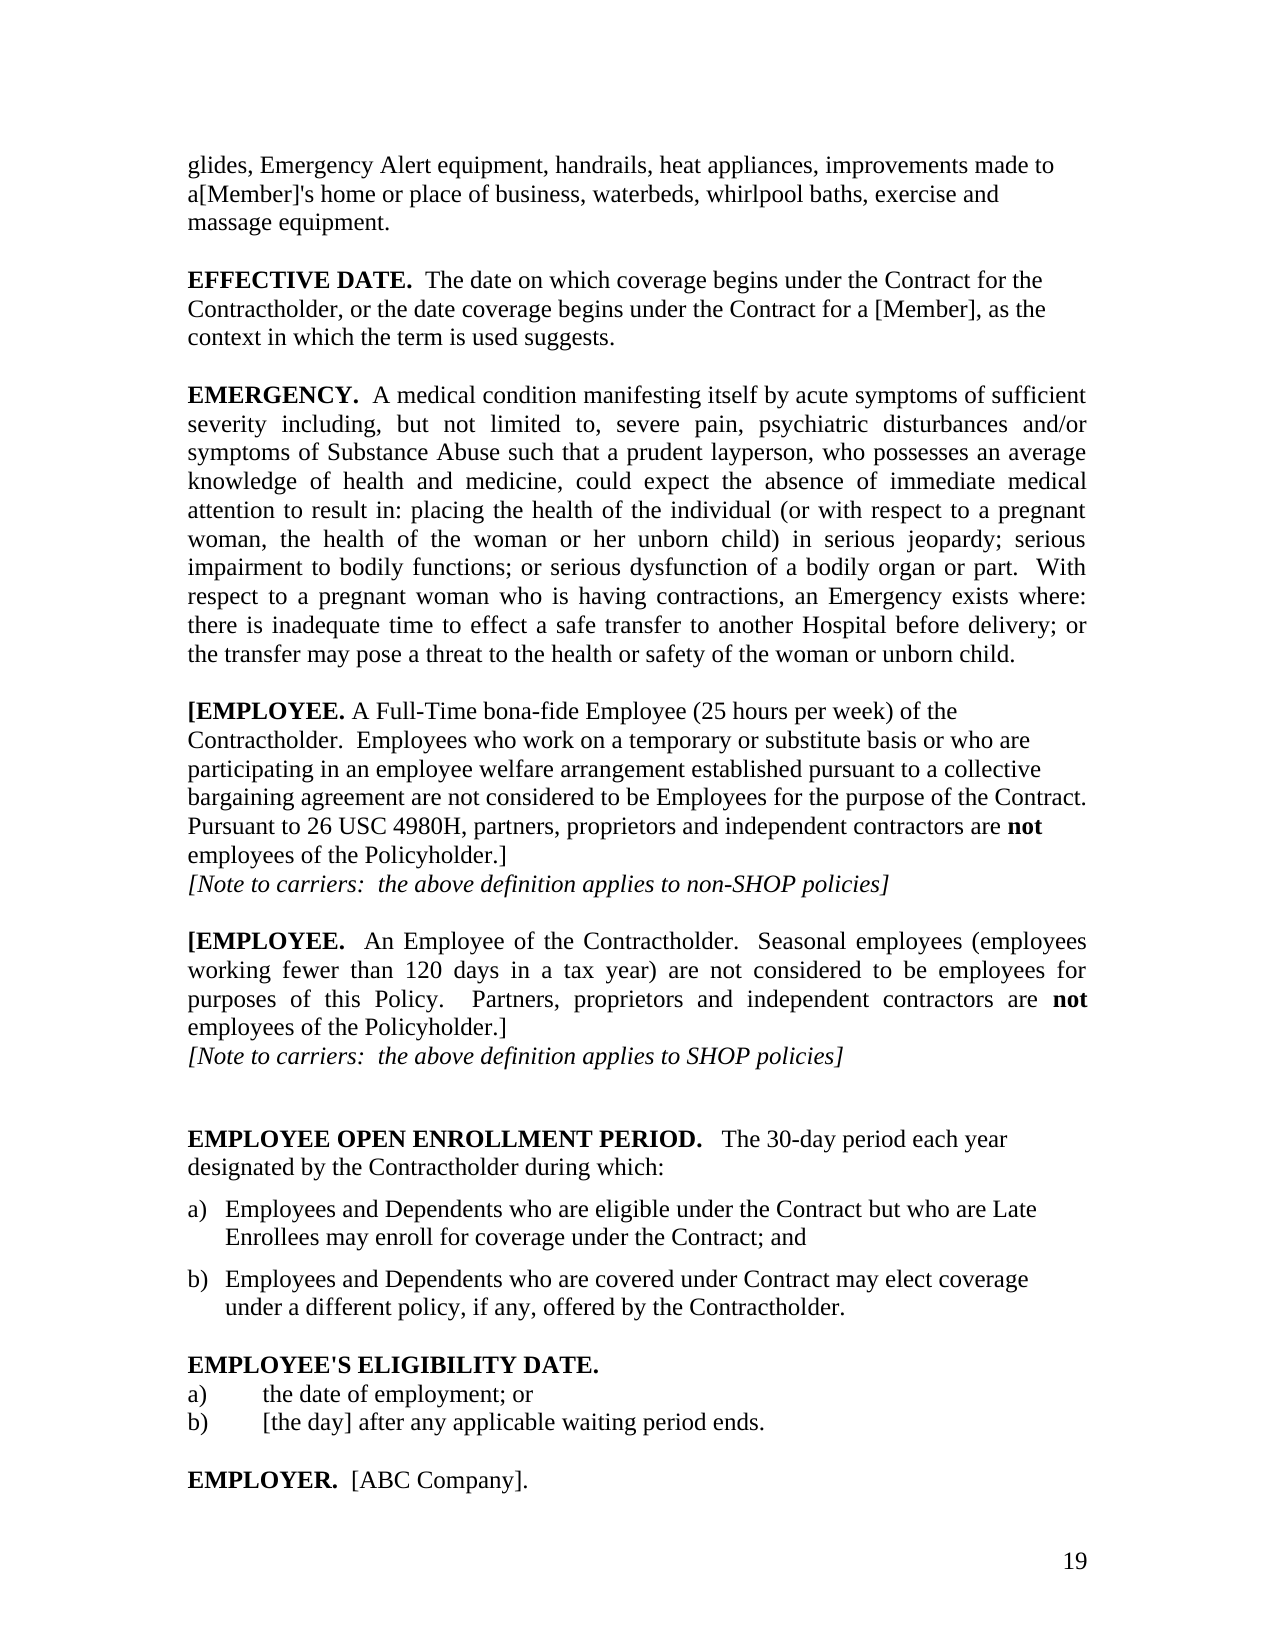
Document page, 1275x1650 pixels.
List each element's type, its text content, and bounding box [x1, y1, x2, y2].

list Employees and Dependents who are covered under Contract may elect coverage under a different policy, if any, offered by the Contractholder. [187, 1264, 1087, 1321]
text [Note to carriers: the above definition applies to non-SHOP policies] [187, 869, 1087, 897]
text EMERGENCY. A medical condition manifesting itself by acute symptoms of sufficient severity including, but not limited to, severe pain, psychiatric disturbances and/or symptoms of Substance Abuse such that a prudent layperson, who possesses an average knowledge of health and medicine, could expect the absence of immediate medical attention to result in: placing the health of the individual (or with respect to a pregnant woman, the health of the woman or her unborn child) in serious jeopardy; serious impairment to bodily functions; or serious dysfunction of a bodily organ or part. With respect to a pregnant woman who is having contractions, an Emergency exists where: there is inadequate time to effect a safe transfer to another Hospital before delivery; or the transfer may pose a threat to the health or safety of the woman or unborn child. [187, 380, 1087, 667]
text EMPLOYEE OPEN ENROLLMENT PERIOD. The 30-day period each year designated by the Contractholder during which: [187, 1124, 1087, 1181]
list the date of employment; or [187, 1379, 1087, 1407]
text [187, 150, 1087, 236]
text EMPLOYER. [ABC Company]. [187, 1465, 1087, 1494]
text [Note to carriers: the above definition applies to SHOP policies] [187, 1041, 1087, 1070]
list [the day] after any applicable waiting period ends. [187, 1407, 1087, 1436]
text EMPLOYEE'S ELIGIBILITY DATE. [187, 1350, 1087, 1379]
text EFFECTIVE DATE. The date on which coverage begins under the Contract for the Contractholder, or the date coverage begins under the Contract for a [Member], as the context in which the term is used suggests. [187, 265, 1087, 351]
text [EMPLOYEE. A Full-Time bona-fide Employee (25 hours per week) of the Contractholder. Employees who work on a temporary or substitute basis or who are participating in an employee welfare arrangement established pursuant to a collective bargaining agreement are not considered to be Employees for the purpose of the Contract. Pursuant to 26 USC 4980H, partners, proprietors and independent contractors are not employees of the Policyholder.] [187, 696, 1087, 869]
list Employees and Dependents who are eligible under the Contract but who are Late Enrollees may enroll for coverage under the Contract; and [187, 1194, 1087, 1251]
text [EMPLOYEE. An Employee of the Contractholder. Seasonal employees (employees working fewer than 120 days in a tax year) are not considered to be employees for purposes of this Policy. Partners, proprietors and independent contractors are not employees of the Policyholder.] [187, 926, 1087, 1041]
